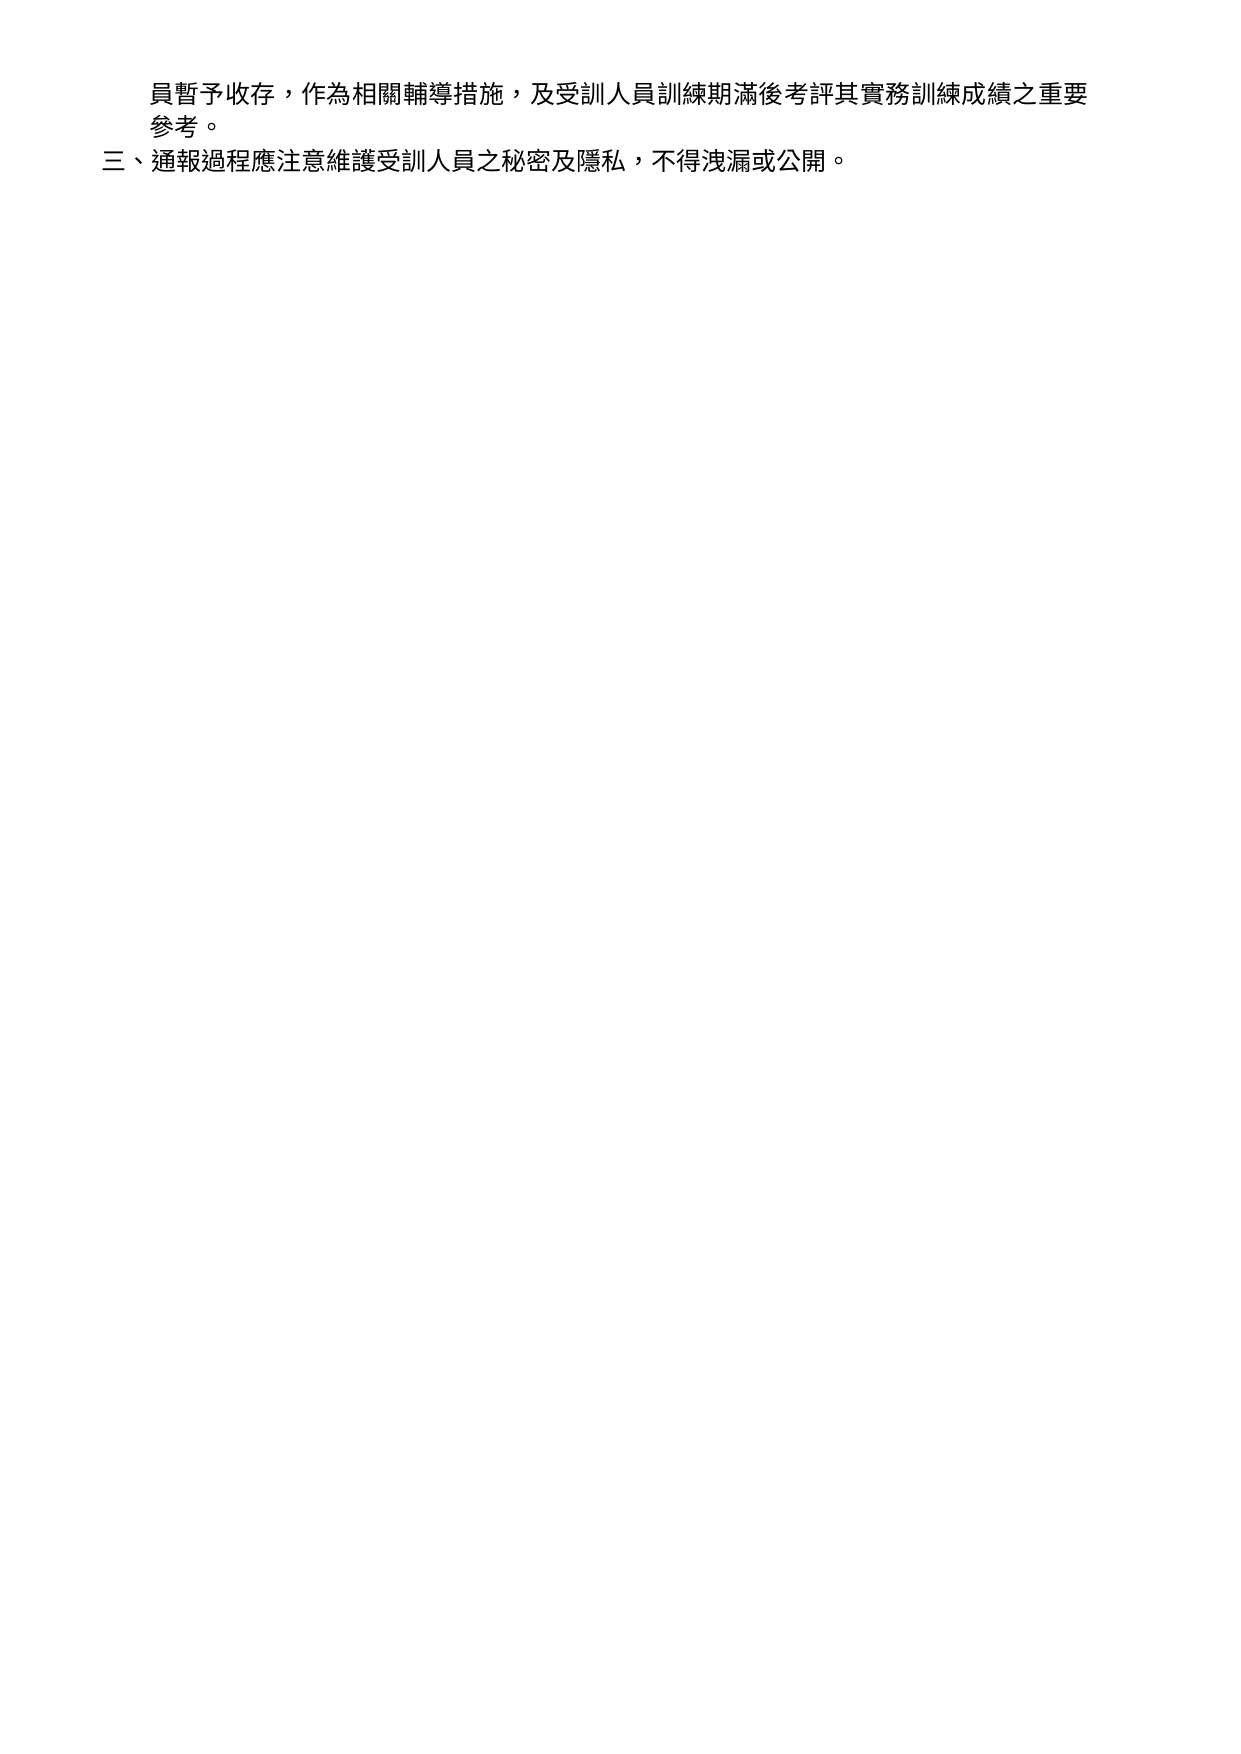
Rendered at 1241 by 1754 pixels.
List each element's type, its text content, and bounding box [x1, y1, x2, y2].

text 三、通報過程應注意維護受訓人員之秘密及隱私，不得洩漏或公開。 [102, 143, 1092, 177]
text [102, 77, 1092, 143]
